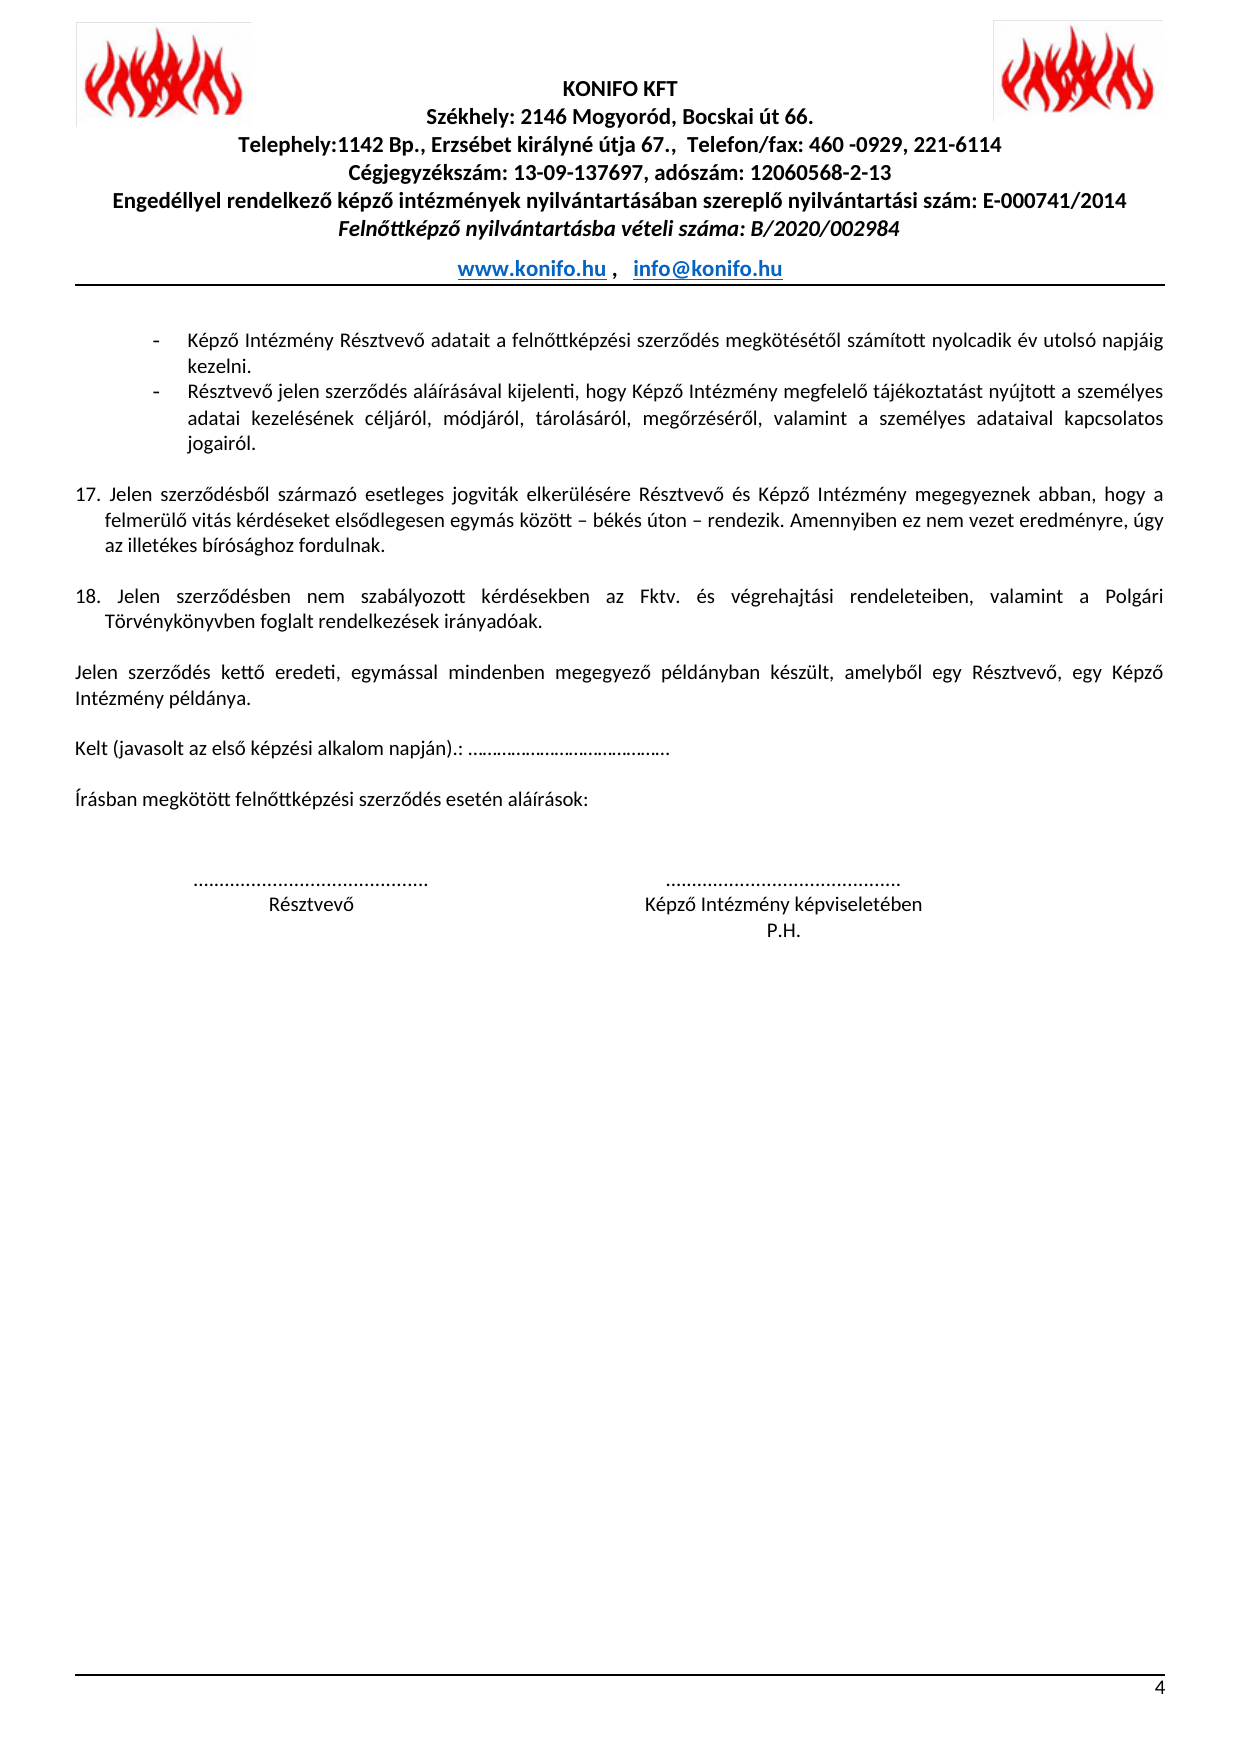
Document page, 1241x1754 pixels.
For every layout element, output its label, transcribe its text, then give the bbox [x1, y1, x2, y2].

text P.H. [75, 917, 1165, 942]
text 17. Jelen szerződésből származó esetleges jogviták elkerülésére Résztvevő és Képző Intézmény megegyeznek abban, hogy a felmerülő vitás kérdéseket elsődlegesen egymás között – békés úton – rendezik. Amennyiben ez nem vezet eredményre, úgy az illetékes bírósághoz fordulnak. [75, 481, 1165, 558]
text 18. Jelen szerződésben nem szabályozott kérdésekben az Fktv. és végrehajtási rendeleteiben, valamint a Polgári Törvénykönyvben foglalt rendelkezések irányadóak. [75, 583, 1165, 634]
picture [75, 21, 252, 127]
text Kelt (javasolt az első képzési alkalom napján).: …………………………………… [75, 736, 1165, 761]
list Résztvevő jelen szerződés aláírásával kijelenti, hogy Képző Intézmény megfelelő tájékoztatást nyújtott a személyes adatai kezelésének céljáról, módjáról, tárolásáról, megőrzéséről, valamint a személyes adataival kapcsolatos jogairól. [150, 379, 1165, 456]
list Képző Intézmény Résztvevő adatait a felnőttképzési szerződés megkötésétől számított nyolcadik év utolsó napjáig kezelni. [150, 327, 1165, 379]
text Jelen szerződés kettő eredeti, egymással mindenben megegyező példányban készült, amelyből egy Résztvevő, egy Képző Intézmény példánya. [75, 659, 1165, 710]
text Írásban megkötött felnőttképzési szerződés esetén aláírások: [75, 786, 1165, 812]
text Résztvevő Képző Intézmény képviseletében [75, 891, 1165, 917]
picture [992, 19, 1163, 121]
